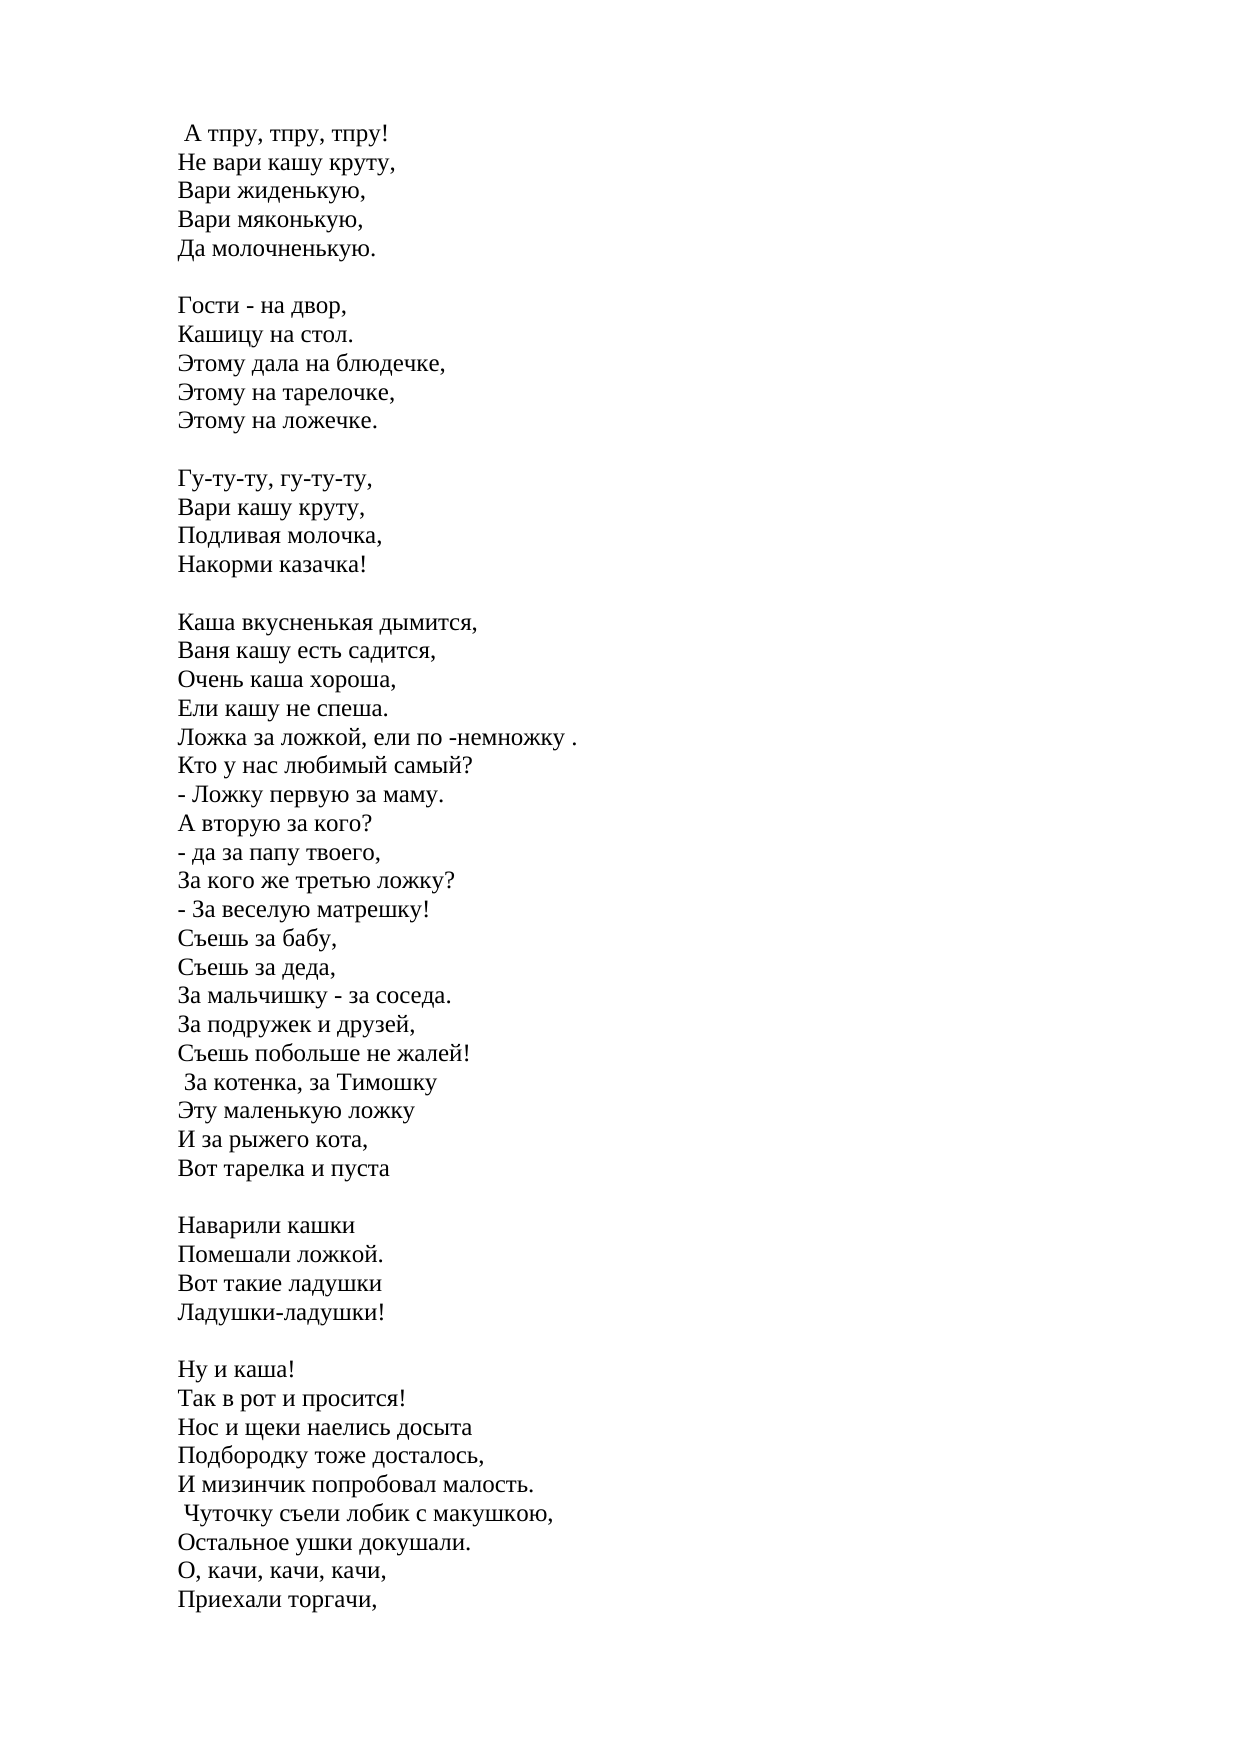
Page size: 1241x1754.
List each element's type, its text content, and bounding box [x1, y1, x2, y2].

text - да за папу твоего, [177, 837, 1152, 866]
text Остальное ушки докушали. [177, 1527, 1152, 1556]
text Вари кашу круту, [177, 492, 1152, 521]
text Гу-ту-ту, гу-ту-ту, [177, 463, 1152, 492]
text А вторую за кого? [177, 808, 1152, 837]
text А тпру, тпру, тпру! [177, 118, 1152, 147]
text Этому на тарелочке, [177, 377, 1152, 406]
text Съешь за бабу, [177, 923, 1152, 952]
text Кашицу на стол. [177, 319, 1152, 348]
text Помешали ложкой. [177, 1239, 1152, 1268]
text Вот такие ладушки [177, 1268, 1152, 1297]
text Вари жиденькую, [177, 176, 1152, 204]
text И мизинчик попробовал малость. [177, 1469, 1152, 1498]
text И за рыжего кота, [177, 1124, 1152, 1153]
text Съешь побольше не жалей! [177, 1038, 1152, 1067]
text За кого же третью ложку? [177, 866, 1152, 894]
text Накорми казачка! [177, 549, 1152, 578]
text Гости - на двор, [177, 291, 1152, 319]
text Ваня кашу есть садится, [177, 636, 1152, 664]
text Этому дала на блюдечке, [177, 348, 1152, 377]
text - Ложку первую за маму. [177, 779, 1152, 808]
text Ложка за ложкой, ели по -немножку . [177, 722, 1152, 751]
text Этому на ложечке. [177, 406, 1152, 434]
text Да молочненькую. [177, 233, 1152, 262]
text О, качи, качи, качи, [177, 1556, 1152, 1584]
text Не вари кашу круту, [177, 147, 1152, 176]
text Кто у нас любимый самый? [177, 751, 1152, 779]
text Приехали торгачи, [177, 1584, 1152, 1613]
text Чуточку съели лобик с макушкою, [177, 1498, 1152, 1527]
text - За веселую матрешку! [177, 894, 1152, 923]
text Вари мяконькую, [177, 204, 1152, 233]
text За котенка, за Тимошку [177, 1067, 1152, 1096]
text Ладушки-ладушки! [177, 1297, 1152, 1326]
text Наварили кашки [177, 1211, 1152, 1239]
text Вот тарелка и пуста [177, 1153, 1152, 1182]
text Так в рот и просится! [177, 1383, 1152, 1412]
text Эту маленькую ложку [177, 1096, 1152, 1124]
text За мальчишку - за соседа. [177, 981, 1152, 1009]
text Подбородку тоже досталось, [177, 1441, 1152, 1469]
text Нос и щеки наелись досыта [177, 1412, 1152, 1441]
text Подливая молочка, [177, 521, 1152, 549]
text За подружек и друзей, [177, 1009, 1152, 1038]
text Каша вкусненькая дымится, [177, 607, 1152, 636]
text Очень каша хороша, [177, 664, 1152, 693]
text Съешь за деда, [177, 952, 1152, 981]
text Ели кашу не спеша. [177, 693, 1152, 722]
text Ну и каша! [177, 1354, 1152, 1383]
